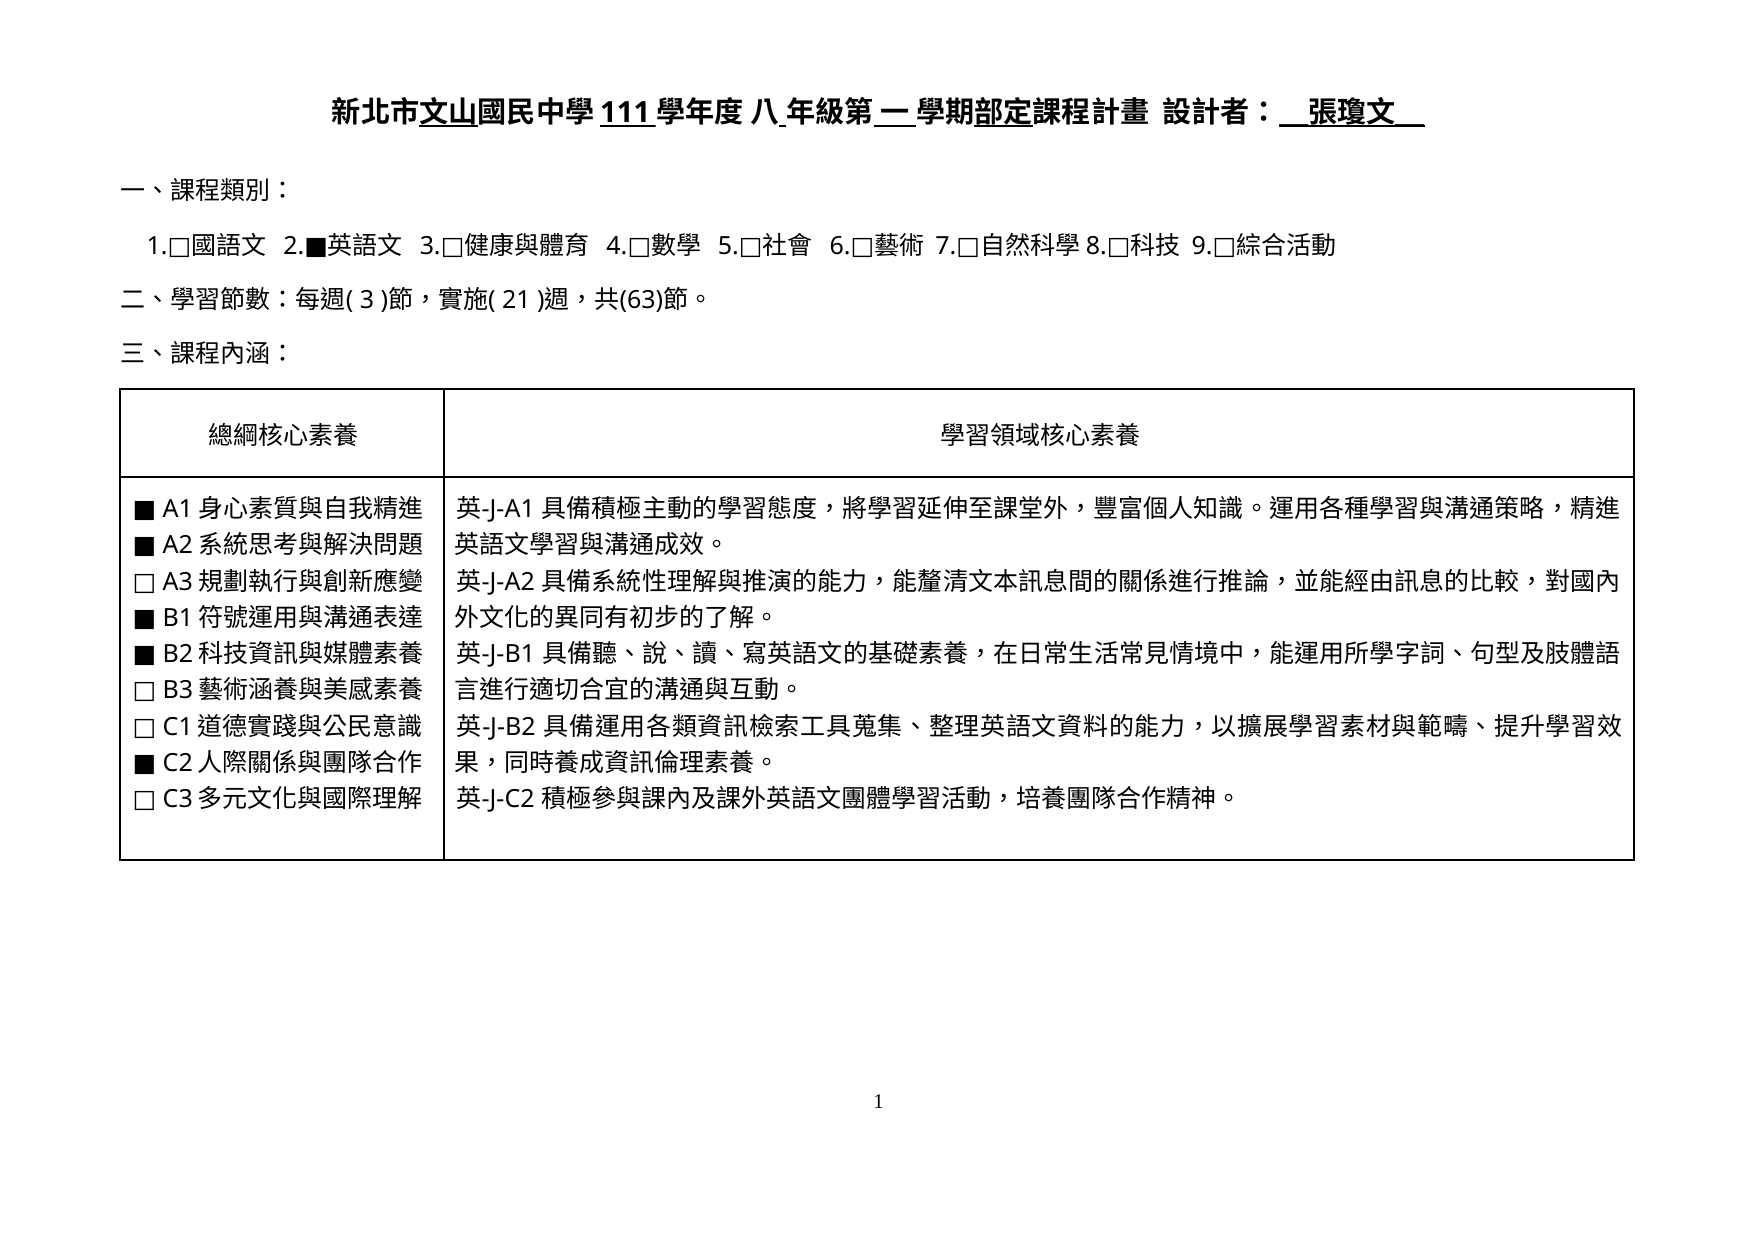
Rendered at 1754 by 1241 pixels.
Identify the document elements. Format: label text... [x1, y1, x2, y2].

table_header 總綱核心素養 [121, 390, 443, 476]
table_cell 英-J-A1 具備積極主動的學習態度，將學習延伸至課堂外，豐富個人知識。運用各種學習與溝通策略，精進英語文學習與溝通成效。 英-J-A2 具備系統性理解與推演的能力，能釐清文本訊息間的關係進行推論，並能經由訊息的比較，對國內外文化的異同有初步的了解。 英-J-B1 具備聽、說、讀、寫英語文的基礎素養，在日常生活常見情境中，能運用所學字詞、句型及肢體語言進行適切合宜的溝通與互動。 英-J-B2 具備運用各類資訊檢索工具蒐集、整理英語文資料的能力，以擴展學習素材與範疇、提升學習效果，同時養成資訊倫理素養。 英-J-C2 積極參與課內及課外英語文團體學習活動，培養團隊合作精神。 [445, 478, 1633, 859]
table_header 學習領域核心素養 [445, 390, 1633, 476]
text 二、學習節數：每週( 3 )節，實施( 21 )週，共(63)節。 [118, 279, 1636, 316]
text 新北市文山國民中學111學年度 八 年級第 一 學期部定課程計畫 設計者：＿張瓊文＿ [118, 89, 1636, 131]
text 三、課程內涵： [118, 334, 1636, 370]
text 1.□國語文 2.■英語文 3.□健康與體育 4.□數學 5.□社會 6.□藝術 7.□自然科學 8.□科技 9.□綜合活動 [118, 225, 1636, 261]
table_cell ■ A1身心素質與自我精進 ■ A2系統思考與解決問題 □ A3規劃執行與創新應變 ■ B1符號運用與溝通表達 ■ B2科技資訊與媒體素養 □ B3藝術涵養與美感素養 □ C1道德實踐與公民意識 ■ C2人際關係與團隊合作 □ C3多元文化與國際理解 [121, 478, 443, 859]
text 一、課程類別： [118, 171, 1636, 207]
